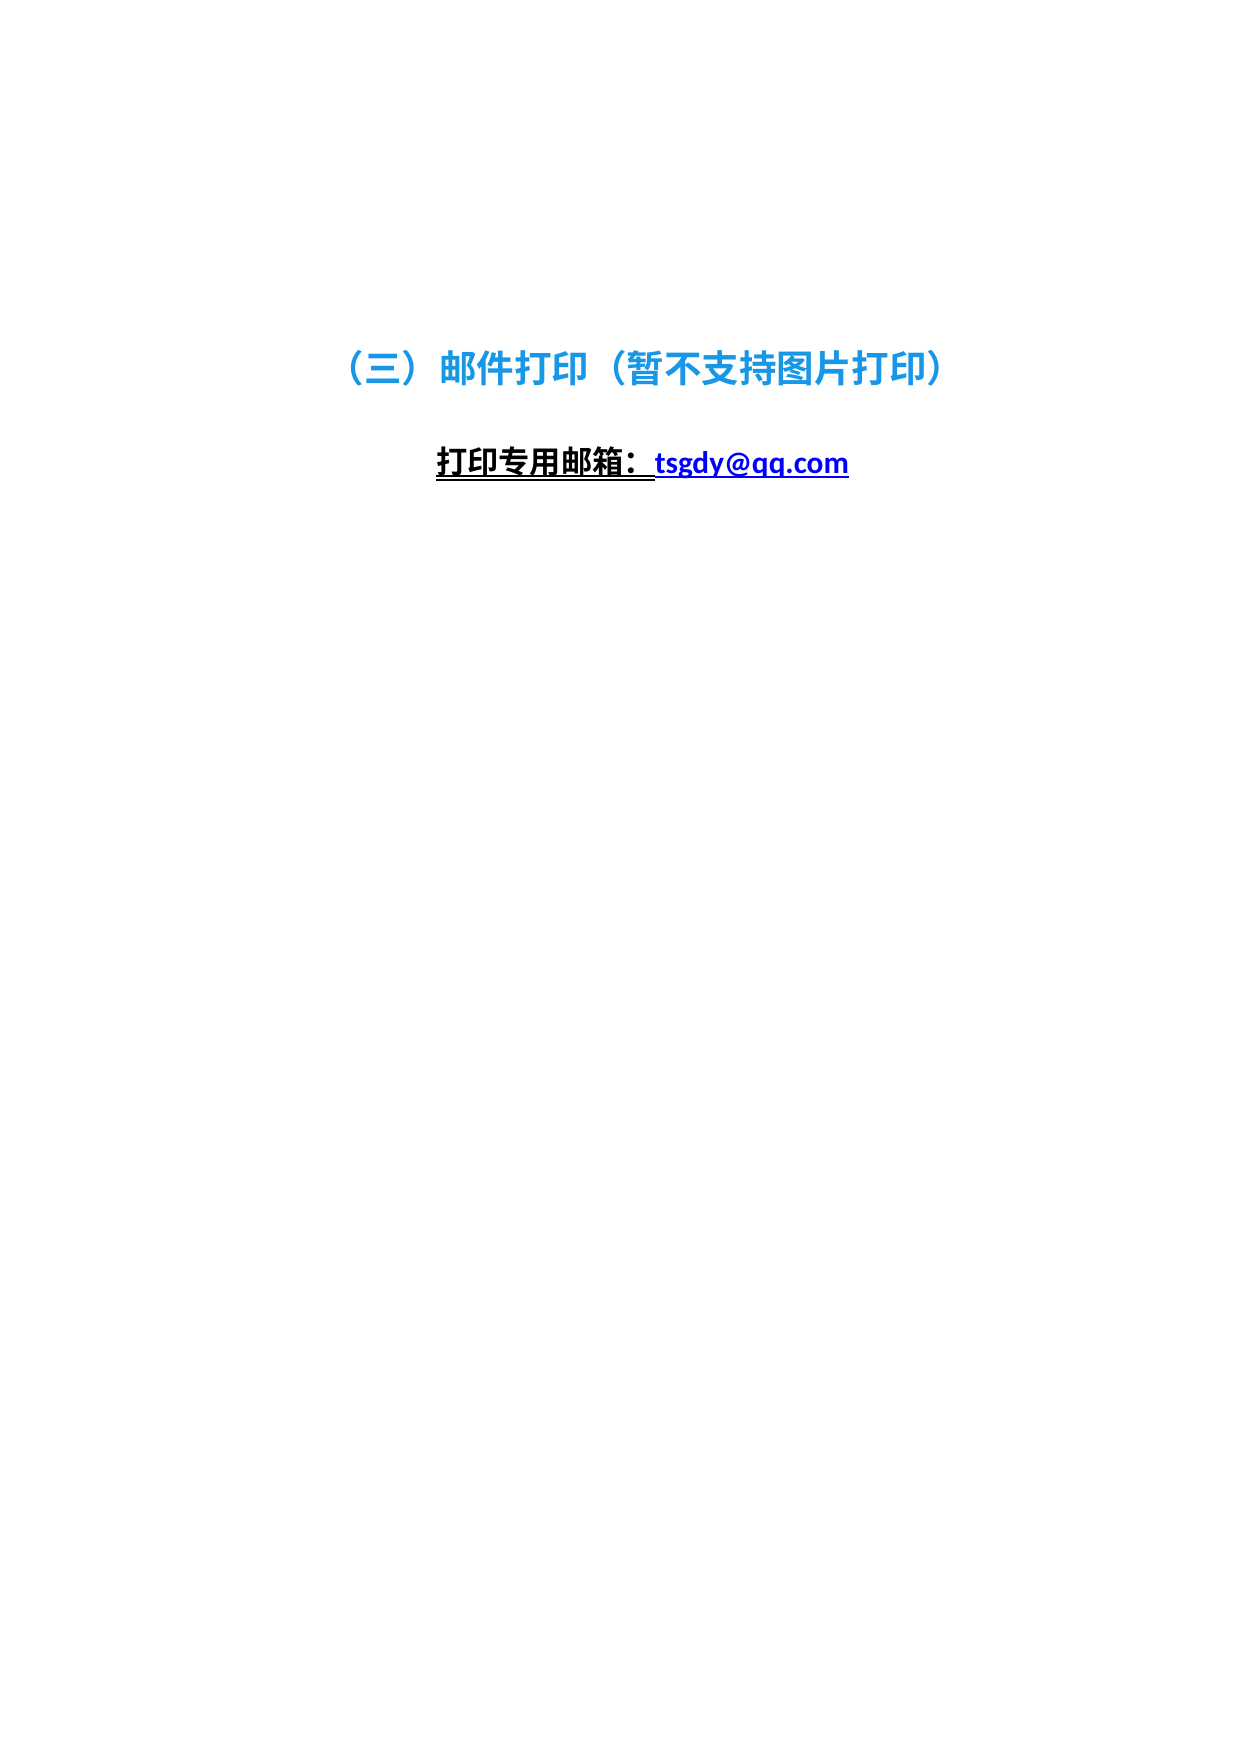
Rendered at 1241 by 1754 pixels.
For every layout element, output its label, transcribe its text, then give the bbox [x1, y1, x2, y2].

text 打印专用邮箱：tsgdy@qq.com [133, 427, 1122, 493]
text （三）邮件打印（暂不支持图片打印） [133, 333, 1122, 399]
